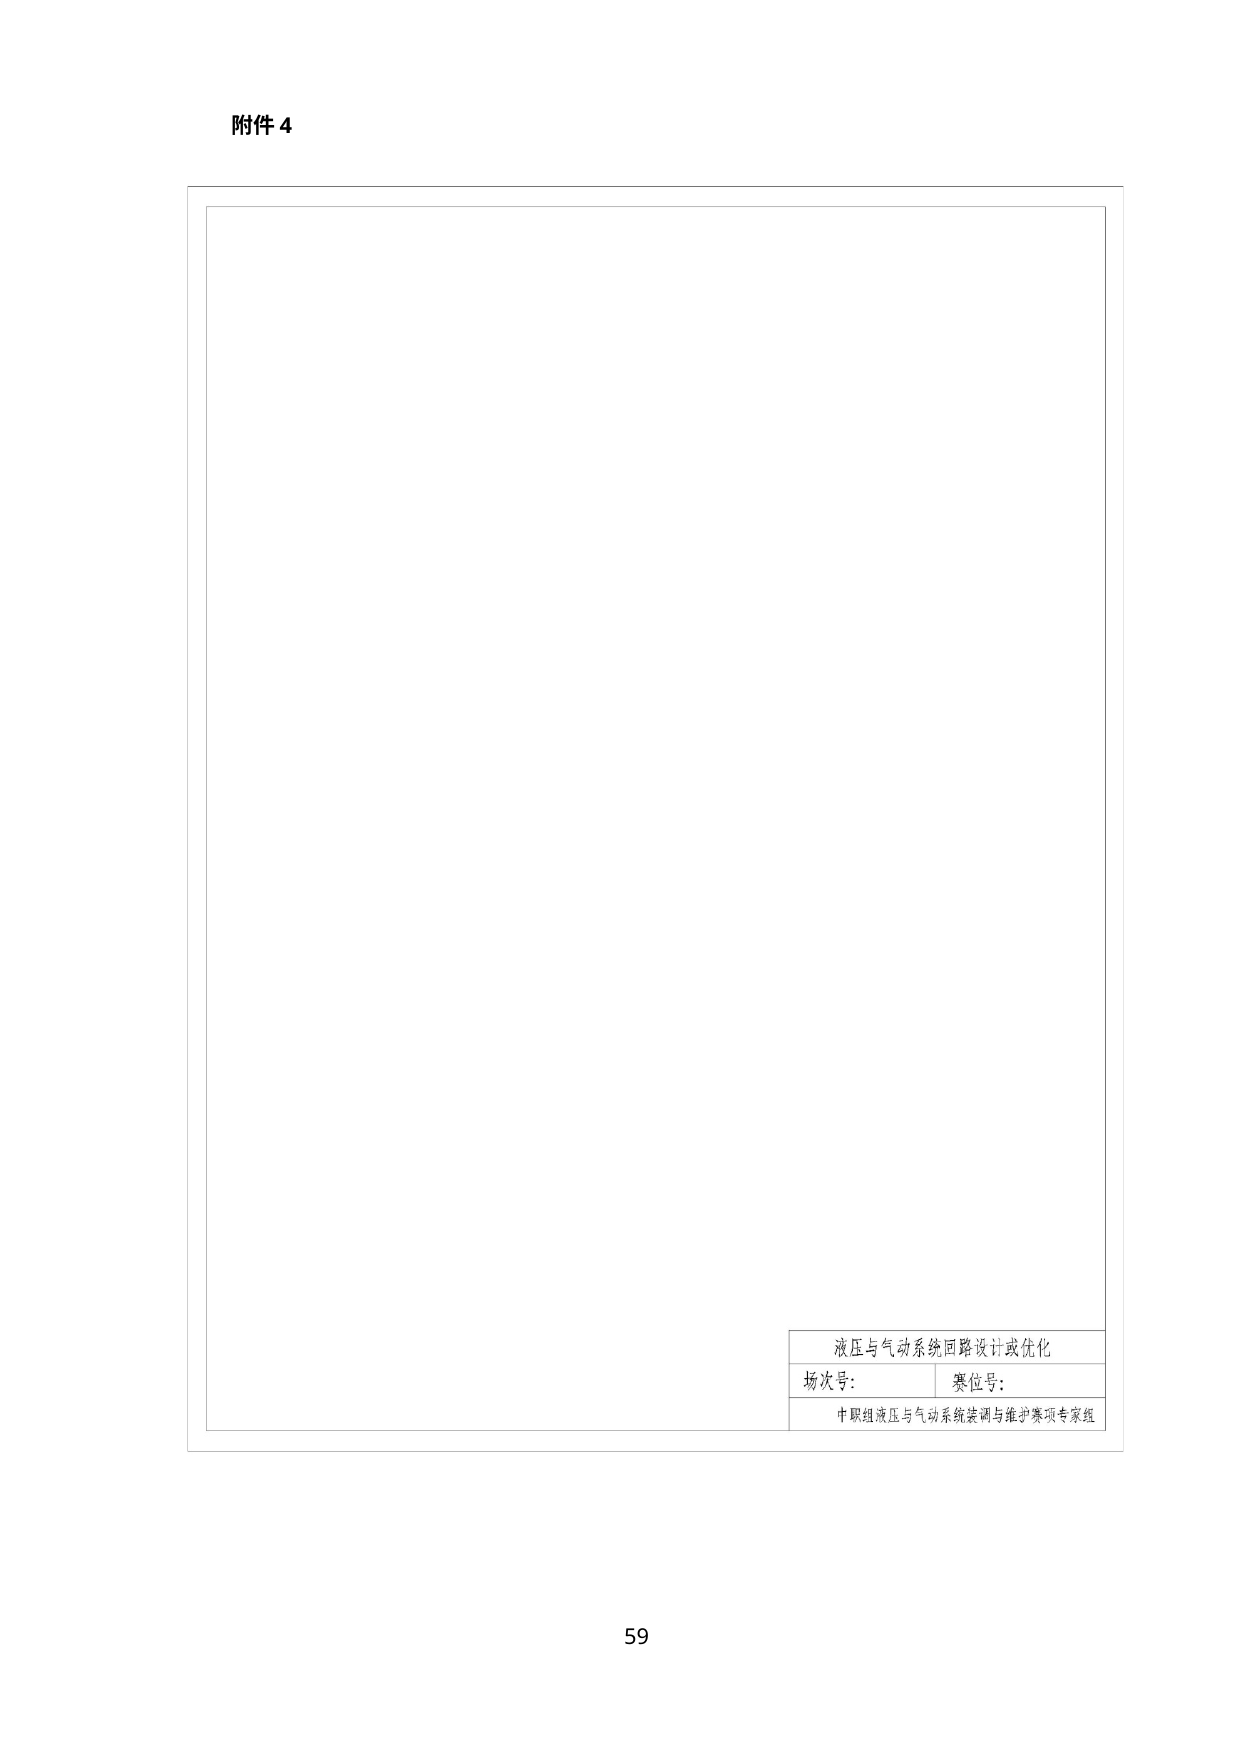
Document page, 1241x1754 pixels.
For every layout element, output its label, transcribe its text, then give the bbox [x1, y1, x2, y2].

text 附件4 [187, 108, 1085, 140]
picture [187, 140, 1124, 1497]
